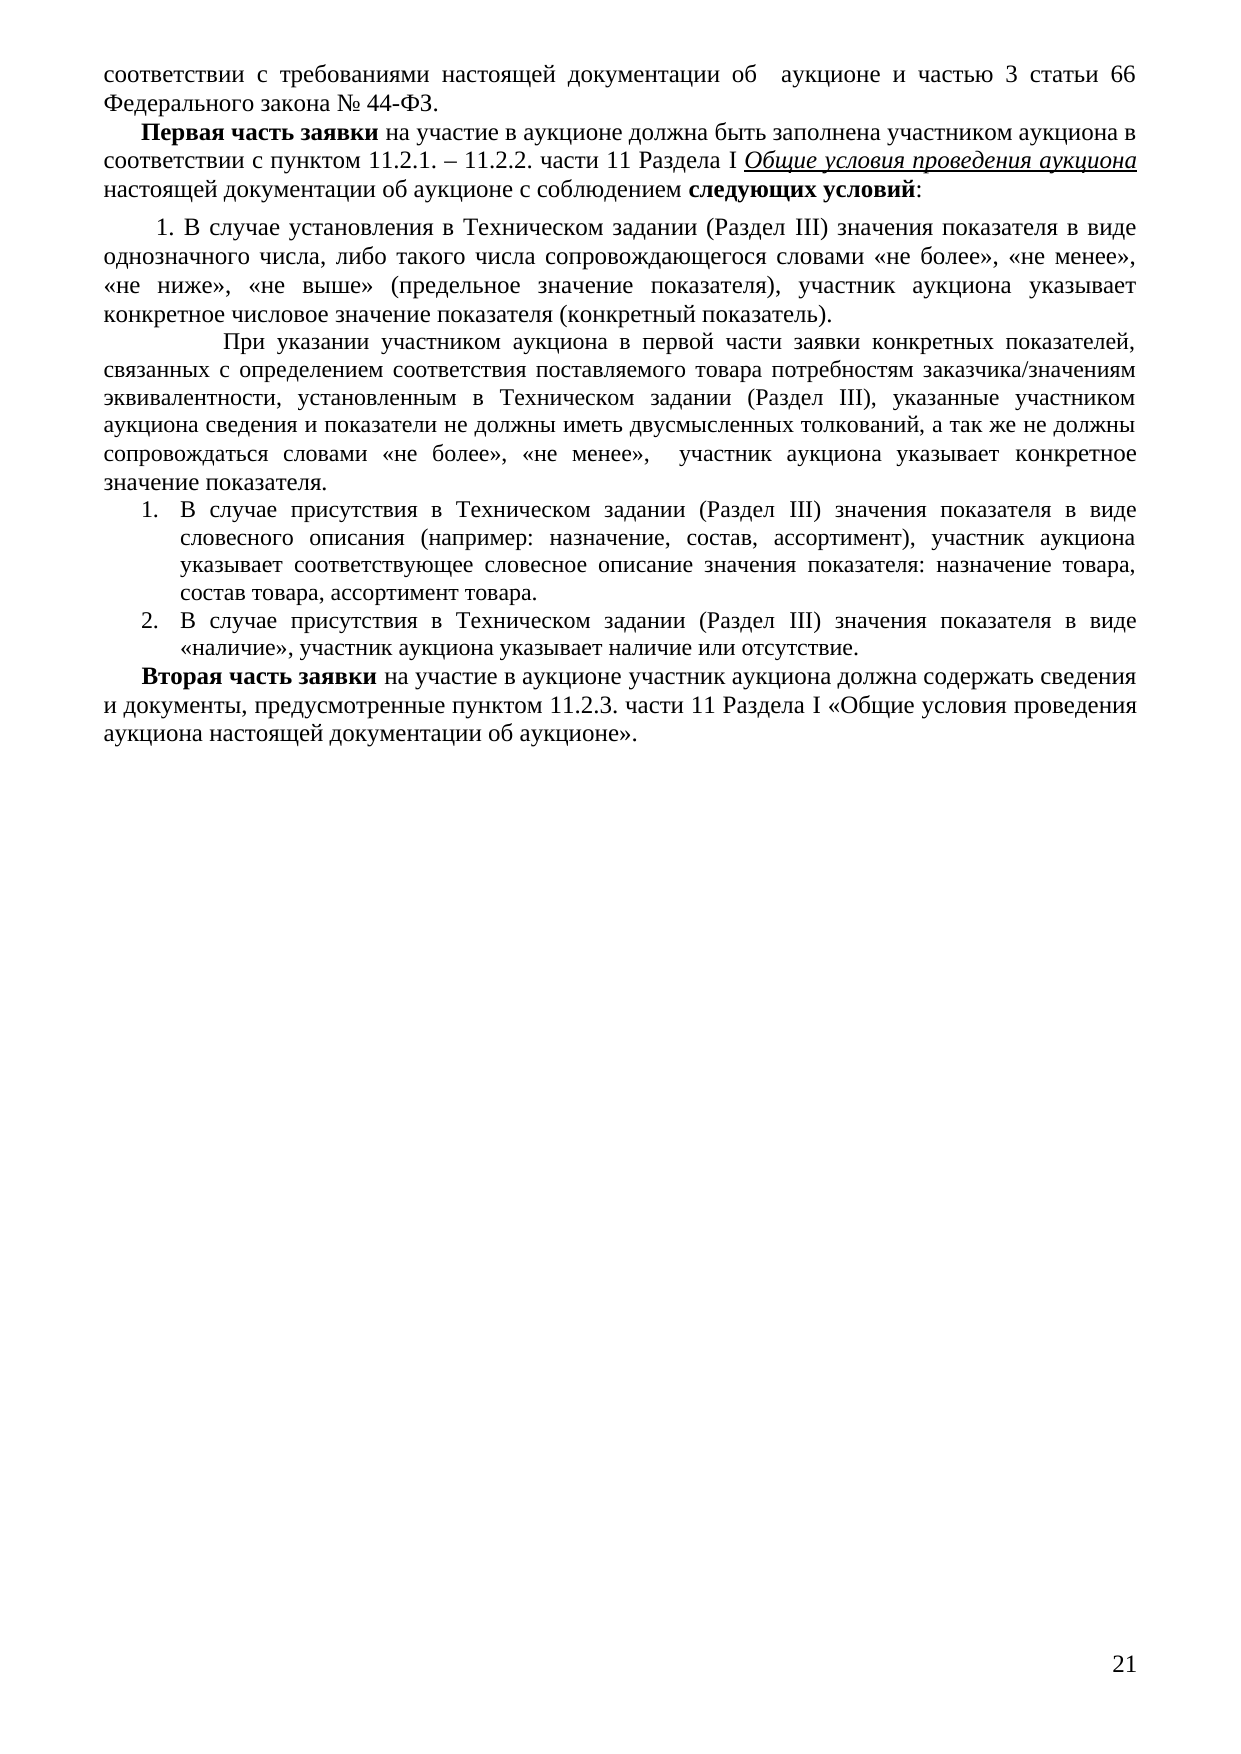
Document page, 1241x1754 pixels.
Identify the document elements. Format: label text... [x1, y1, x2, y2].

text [103, 59, 1137, 117]
text Вторая часть заявки на участие в аукционе участник аукциона должна содержать сведения и документы, предусмотренные пунктом 11.2.3. части 11 Раздела I «Общие условия проведения аукциона настоящей документации об аукционе». [103, 661, 1137, 747]
text При указании участником аукциона в первой части заявки конкретных показателей, связанных с определением соответствия поставляемого товара потребностям заказчика/значениям эквивалентности, установленным в Техническом задании (Раздел III), указанные участником аукциона сведения и показатели не должны иметь двусмысленных толкований, а так же не должны сопровождаться словами «не более», «не менее», участник аукциона указывает конкретное значение показателя. [103, 327, 1137, 495]
text Первая часть заявки на участие в аукционе должна быть заполнена участником аукциона в соответствии с пунктом 11.2.1. – 11.2.2. части 11 Раздела I Общие условия проведения аукциона настоящей документации об аукционе с соблюдением следующих условий: [103, 117, 1137, 203]
list В случае присутствия в Техническом задании (Раздел III) значения показателя в виде словесного описания (например: назначение, состав, ассортимент), участник аукциона указывает соответствующее словесное описание значения показателя: назначение товара, состав товара, ассортимент товара. [141, 495, 1137, 606]
list В случае присутствия в Техническом задании (Раздел III) значения показателя в виде «наличие», участник аукциона указывает наличие или отсутствие. [141, 606, 1137, 661]
text 1. В случае установления в Техническом задании (Раздел III) значения показателя в виде однозначного числа, либо такого числа сопровождающегося словами «не более», «не менее», «не ниже», «не выше» (предельное значение показателя), участник аукциона указывает конкретное числовое значение показателя (конкретный показатель). [103, 212, 1137, 327]
